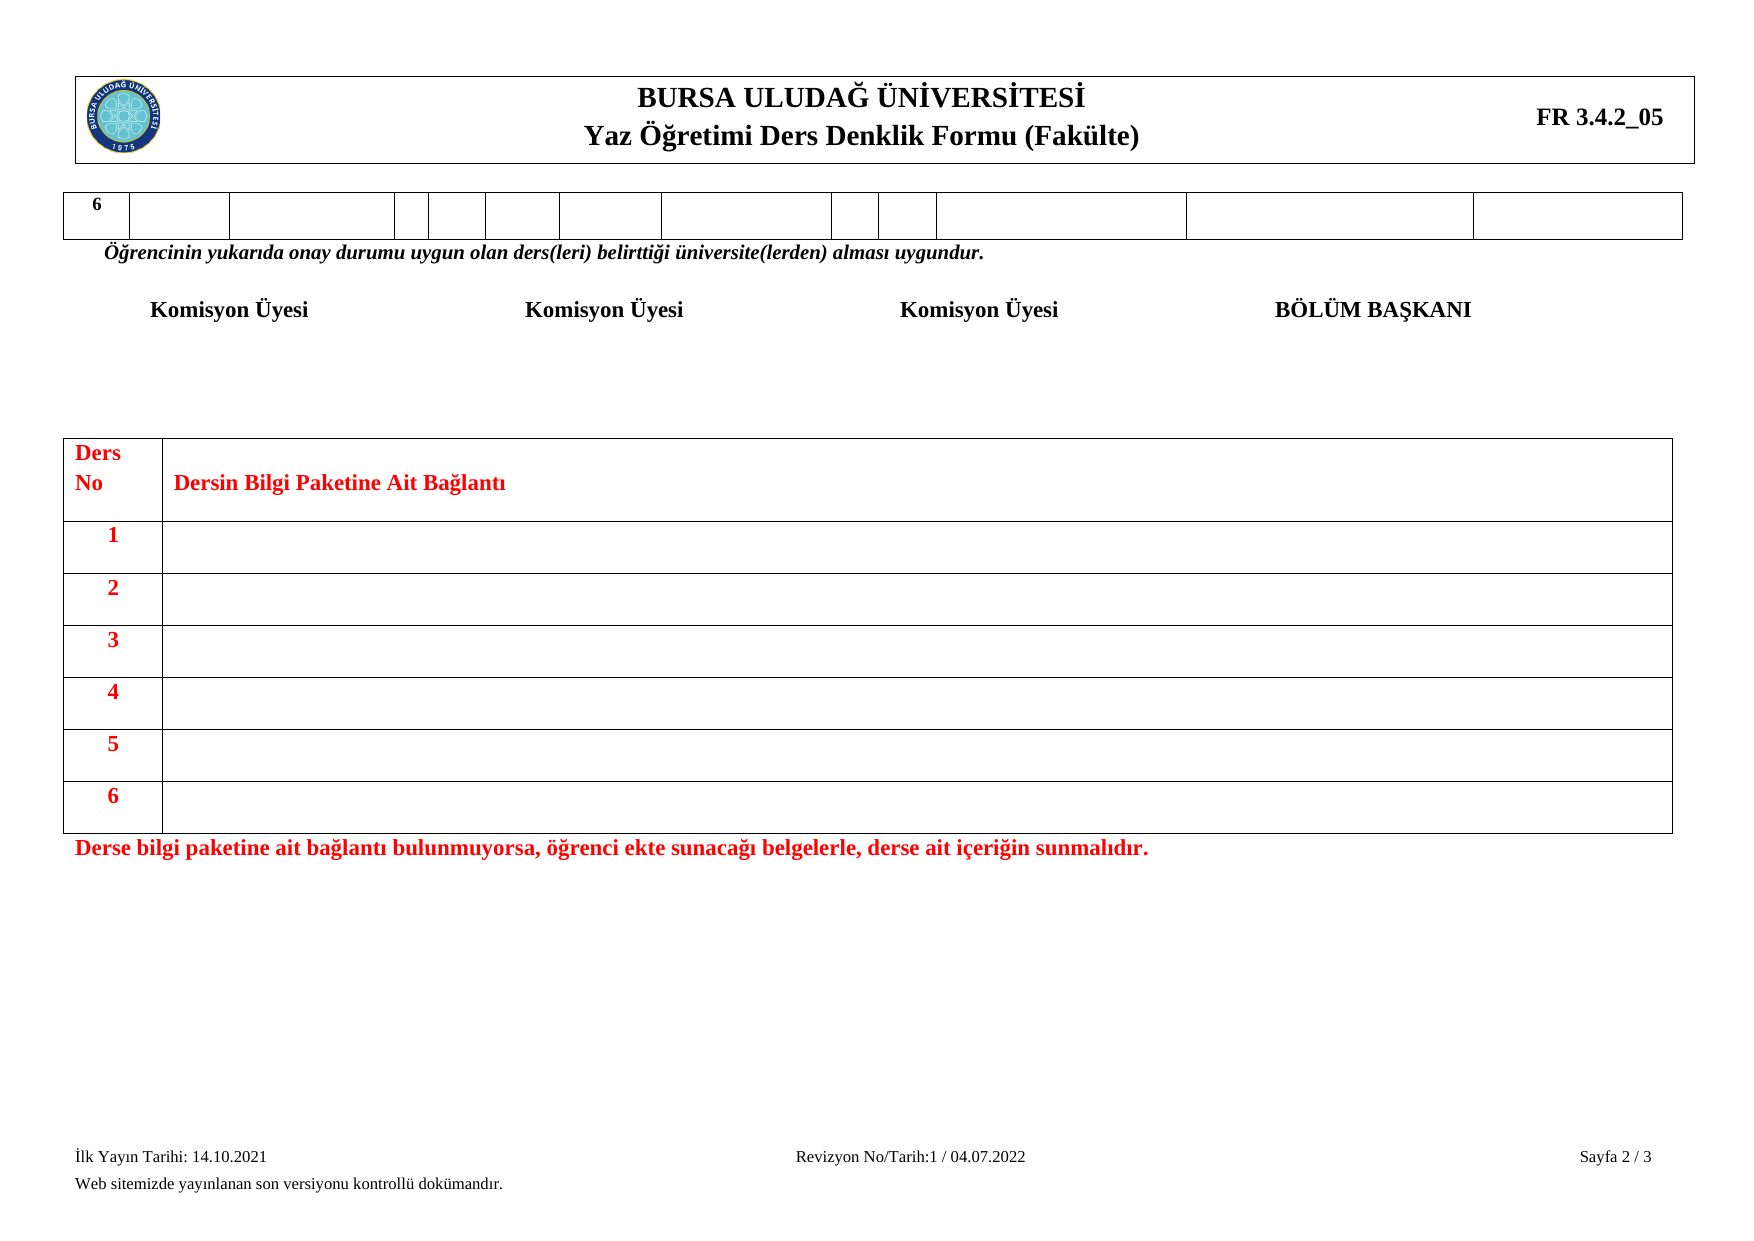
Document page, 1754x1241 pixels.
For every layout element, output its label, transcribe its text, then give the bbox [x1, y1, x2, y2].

table_cell 6 [64, 193, 129, 239]
table_cell [560, 193, 661, 239]
table_cell [163, 522, 1672, 573]
table_cell 1 [64, 522, 162, 573]
table_cell 2 [64, 574, 162, 625]
table_cell [879, 193, 936, 239]
table_cell [395, 193, 428, 239]
table_cell [163, 730, 1672, 781]
table_cell [230, 193, 394, 239]
table_cell [163, 626, 1672, 677]
text Derse bilgi paketine ait bağlantı bulunmuyorsa, öğrenci ekte sunacağı belgelerle, derse ait içeriğin sunmalıdır. [75, 834, 1695, 860]
table_cell [937, 193, 1186, 239]
picture [86, 79, 161, 153]
text Öğrencinin yukarıda onay durumu uygun olan ders(leri) belirttiği üniversite(lerden) alması uygundur. [104, 240, 1695, 264]
table_cell 5 [64, 730, 162, 781]
table_cell [163, 574, 1672, 625]
table_cell 3 [64, 626, 162, 677]
table_cell [662, 193, 831, 239]
table_cell [130, 193, 229, 239]
table_cell [429, 193, 485, 239]
table_header Dersin Bilgi Paketine Ait Bağlantı [163, 439, 1672, 521]
table_cell [486, 193, 559, 239]
table_cell 4 [64, 678, 162, 729]
table_cell [163, 678, 1672, 729]
table_cell 6 [64, 782, 162, 833]
table_cell [163, 782, 1672, 833]
table_header Ders No [64, 439, 162, 521]
table_cell [1474, 193, 1682, 239]
text Komisyon Üyesi Komisyon Üyesi Komisyon Üyesi BÖLÜM BAŞKANI [75, 297, 1695, 323]
table_cell [1187, 193, 1473, 239]
table_cell [832, 193, 878, 239]
